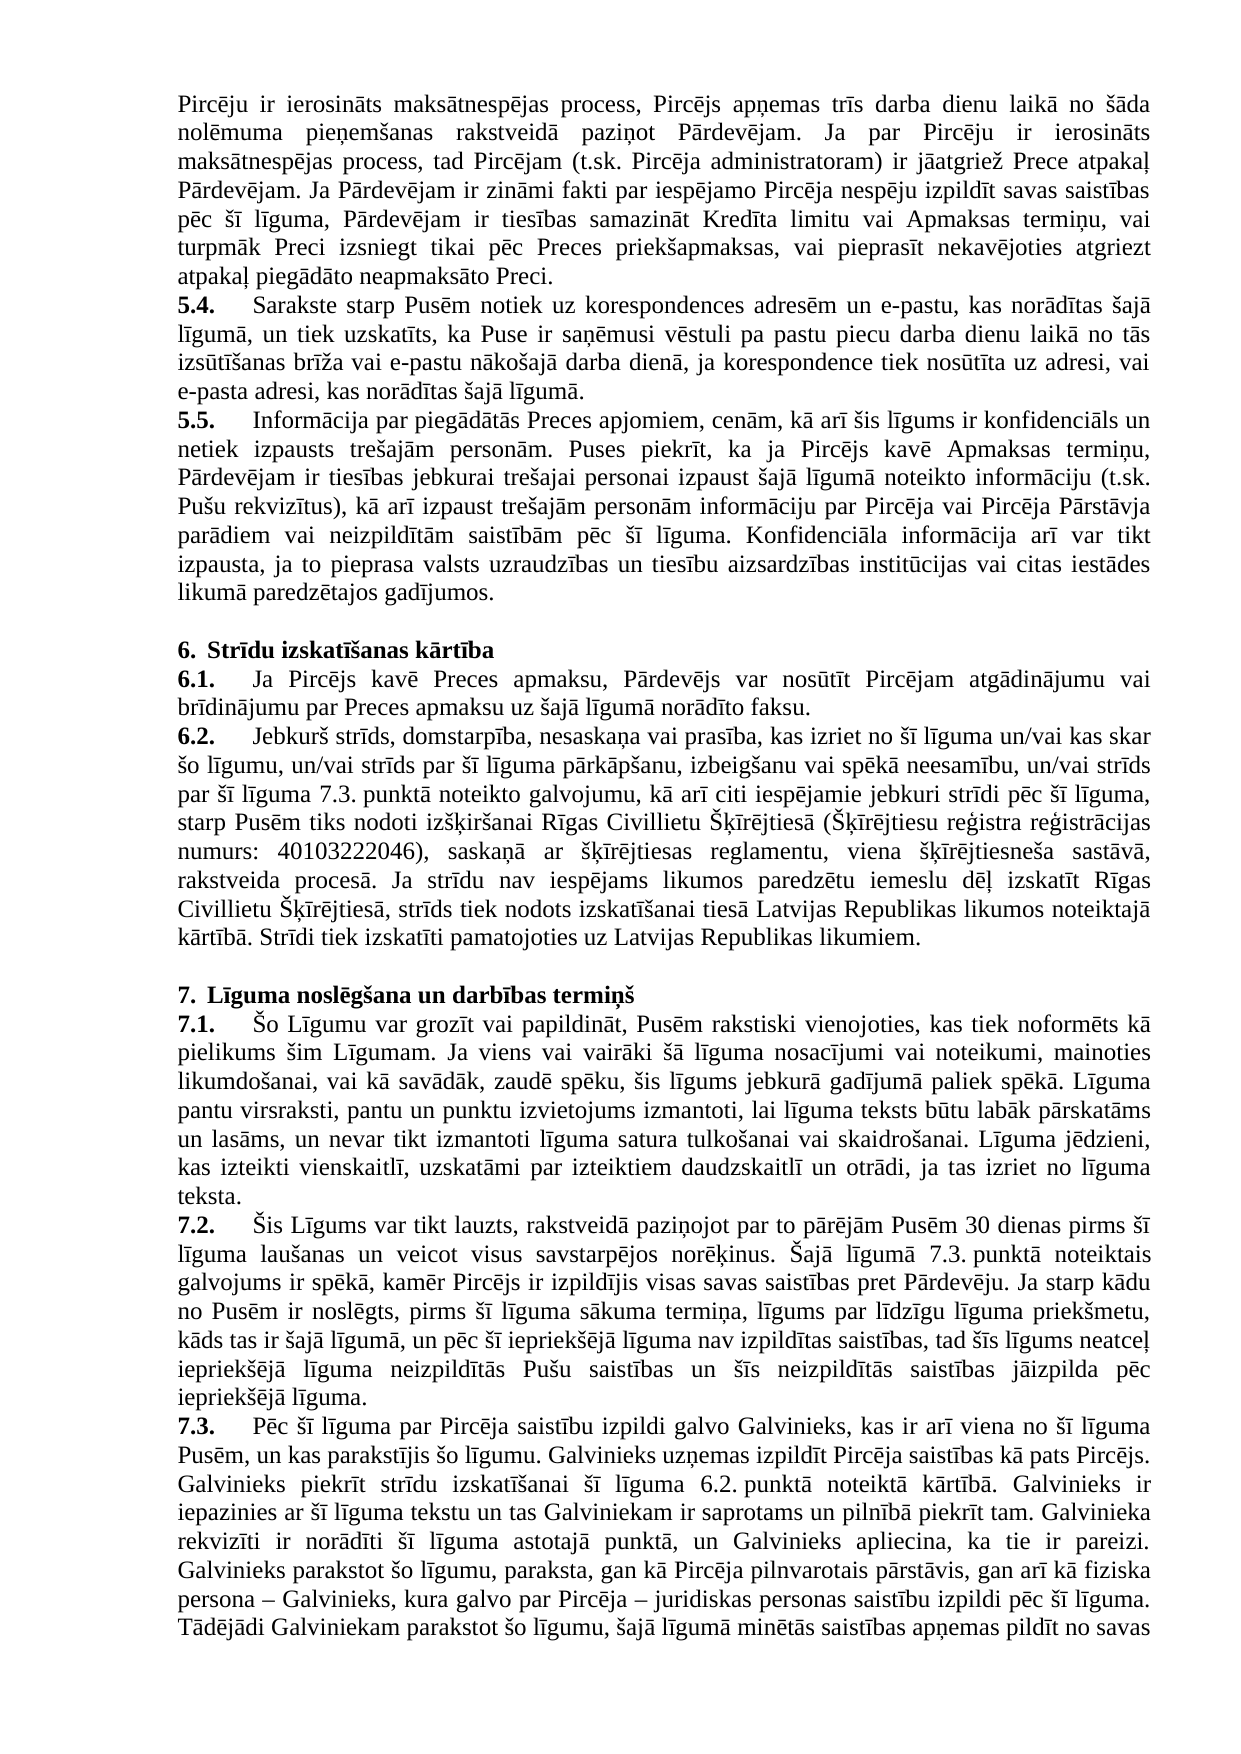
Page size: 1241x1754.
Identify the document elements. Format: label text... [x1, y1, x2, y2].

list Strīdu izskatīšanas kārtība [177, 635, 1152, 664]
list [177, 89, 1152, 290]
list Šis Līgums var tikt lauzts, rakstveidā paziņojot par to pārējām Pusēm 30 dienas pirms šī līguma laušanas un veicot visus savstarpējos norēķinus. Šajā līgumā 7.3. punktā noteiktais galvojums ir spēkā, kamēr Pircējs ir izpildījis visas savas saistības pret Pārdevēju. Ja starp kādu no Pusēm ir noslēgts, pirms šī līguma sākuma termiņa, līgums par līdzīgu līguma priekšmetu, kāds tas ir šajā līgumā, un pēc šī iepriekšējā līguma nav izpildītas saistības, tad šīs līgums neatceļ iepriekšējā līguma neizpildītās Pušu saistības un šīs neizpildītās saistības jāizpilda pēc iepriekšējā līguma. [177, 1210, 1152, 1411]
list Līguma noslēgšana un darbības termiņš [177, 980, 1152, 1009]
list Sarakste starp Pusēm notiek uz korespondences adresēm un e-pastu, kas norādītas šajā līgumā, un tiek uzskatīts, ka Puse ir saņēmusi vēstuli pa pastu piecu darba dienu laikā no tās izsūtīšanas brīža vai e-pastu nākošajā darba dienā, ja korespondence tiek nosūtīta uz adresi, vai e-pasta adresi, kas norādītas šajā līgumā. [177, 290, 1152, 405]
list Šo Līgumu var grozīt vai papildināt, Pusēm rakstiski vienojoties, kas tiek noformēts kā pielikums šim Līgumam. Ja viens vai vairāki šā līguma nosacījumi vai noteikumi, mainoties likumdošanai, vai kā savādāk, zaudē spēku, šis līgums jebkurā gadījumā paliek spēkā. Līguma pantu virsraksti, pantu un punktu izvietojums izmantoti, lai līguma teksts būtu labāk pārskatāms un lasāms, un nevar tikt izmantoti līguma satura tulkošanai vai skaidrošanai. Līguma jēdzieni, kas izteikti vienskaitlī, uzskatāmi par izteiktiem daudzskaitlī un otrādi, ja tas izriet no līguma teksta. [177, 1009, 1152, 1210]
list Jebkurš strīds, domstarpība, nesaskaņa vai prasība, kas izriet no šī līguma un/vai kas skar šo līgumu, un/vai strīds par šī līguma pārkāpšanu, izbeigšanu vai spēkā neesamību, un/vai strīds par šī līguma 7.3. punktā noteikto galvojumu, kā arī citi iespējamie jebkuri strīdi pēc šī līguma, starp Pusēm tiks nodoti izšķiršanai Rīgas Civillietu Šķīrējtiesā (Šķīrējtiesu reģistra reģistrācijas numurs: 40103222046), saskaņā ar šķīrējtiesas reglamentu, viena šķīrējtiesneša sastāvā, rakstveida procesā. Ja strīdu nav iespējams likumos paredzētu iemeslu dēļ izskatīt Rīgas Civillietu Šķīrējtiesā, strīds tiek nodots izskatīšanai tiesā Latvijas Republikas likumos noteiktajā kārtībā. Strīdi tiek izskatīti pamatojoties uz Latvijas Republikas likumiem. [177, 721, 1152, 951]
list Ja Pircējs kavē Preces apmaksu, Pārdevējs var nosūtīt Pircējam atgādinājumu vai brīdinājumu par Preces apmaksu uz šajā līgumā norādīto faksu. [177, 664, 1152, 721]
list Informācija par piegādātās Preces apjomiem, cenām, kā arī šis līgums ir konfidenciāls un netiek izpausts trešajām personām. Puses piekrīt, ka ja Pircējs kavē Apmaksas termiņu, Pārdevējam ir tiesības jebkurai trešajai personai izpaust šajā līgumā noteikto informāciju (t.sk. Pušu rekvizītus), kā arī izpaust trešajām personām informāciju par Pircēja vai Pircēja Pārstāvja parādiem vai neizpildītām saistībām pēc šī līguma. Konfidenciāla informācija arī var tikt izpausta, ja to pieprasa valsts uzraudzības un tiesību aizsardzības institūcijas vai citas iestādes likumā paredzētajos gadījumos. [177, 405, 1152, 606]
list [177, 1411, 1152, 1641]
